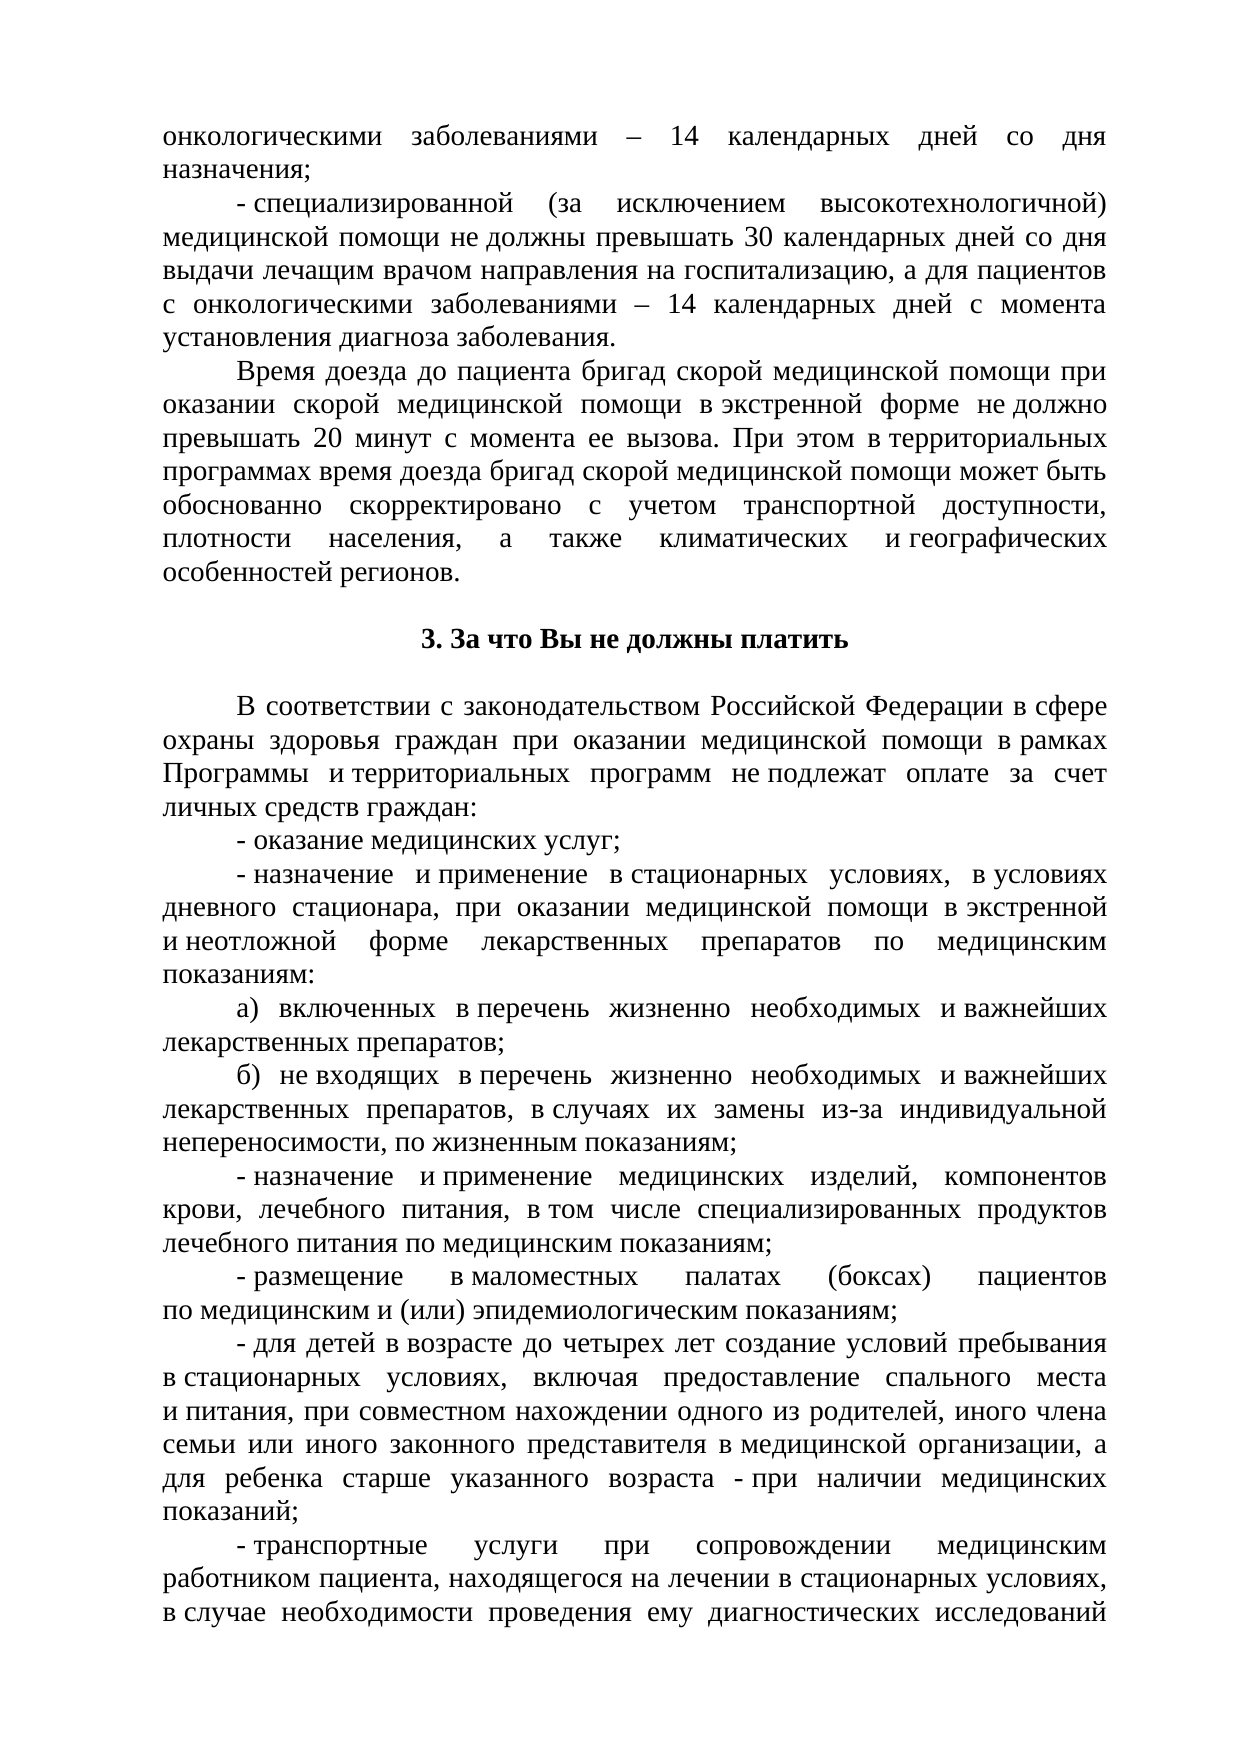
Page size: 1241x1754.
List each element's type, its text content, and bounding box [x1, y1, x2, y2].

text б) не входящих в перечень жизненно необходимых и важнейших лекарственных препаратов, в случаях их замены из-за индивидуальной непереносимости, по жизненным показаниям; [162, 1057, 1107, 1158]
text В соответствии с законодательством Российской Федерации в сфере охраны здоровья граждан при оказании медицинской помощи в рамках Программы и территориальных программ не подлежат оплате за счет личных средств граждан: [162, 688, 1107, 822]
text - для детей в возрасте до четырех лет создание условий пребывания в стационарных условиях, включая предоставление спального места и питания, при совместном нахождении одного из родителей, иного члена семьи или иного законного представителя в медицинской организации, а для ребенка старше указанного возраста - при наличии медицинских показаний; [162, 1326, 1107, 1527]
text - назначение и применение медицинских изделий, компонентов крови, лечебного питания, в том числе специализированных продуктов лечебного питания по медицинским показаниям; [162, 1158, 1107, 1258]
text 3. За что Вы не должны платить [162, 621, 1107, 655]
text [162, 118, 1107, 185]
text - назначение и применение в стационарных условиях, в условиях дневного стационара, при оказании медицинской помощи в экстренной и неотложной форме лекарственных препаратов по медицинским показаниям: [162, 856, 1107, 990]
text Время доезда до пациента бригад скорой медицинской помощи при оказании скорой медицинской помощи в экстренной форме не должно превышать 20 минут с момента ее вызова. При этом в территориальных программах время доезда бригад скорой медицинской помощи может быть обоснованно скорректировано с учетом транспортной доступности, плотности населения, а также климатических и географических особенностей регионов. [162, 353, 1107, 588]
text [162, 1527, 1107, 1627]
text - оказание медицинских услуг; [162, 822, 1107, 856]
text а) включенных в перечень жизненно необходимых и важнейших лекарственных препаратов; [162, 990, 1107, 1057]
text - специализированной (за исключением высокотехнологичной) медицинской помощи не должны превышать 30 календарных дней со дня выдачи лечащим врачом направления на госпитализацию, а для пациентов с онкологическими заболеваниями – 14 календарных дней с момента установления диагноза заболевания. [162, 185, 1107, 353]
text - размещение в маломестных палатах (боксах) пациентов по медицинским и (или) эпидемиологическим показаниям; [162, 1258, 1107, 1326]
